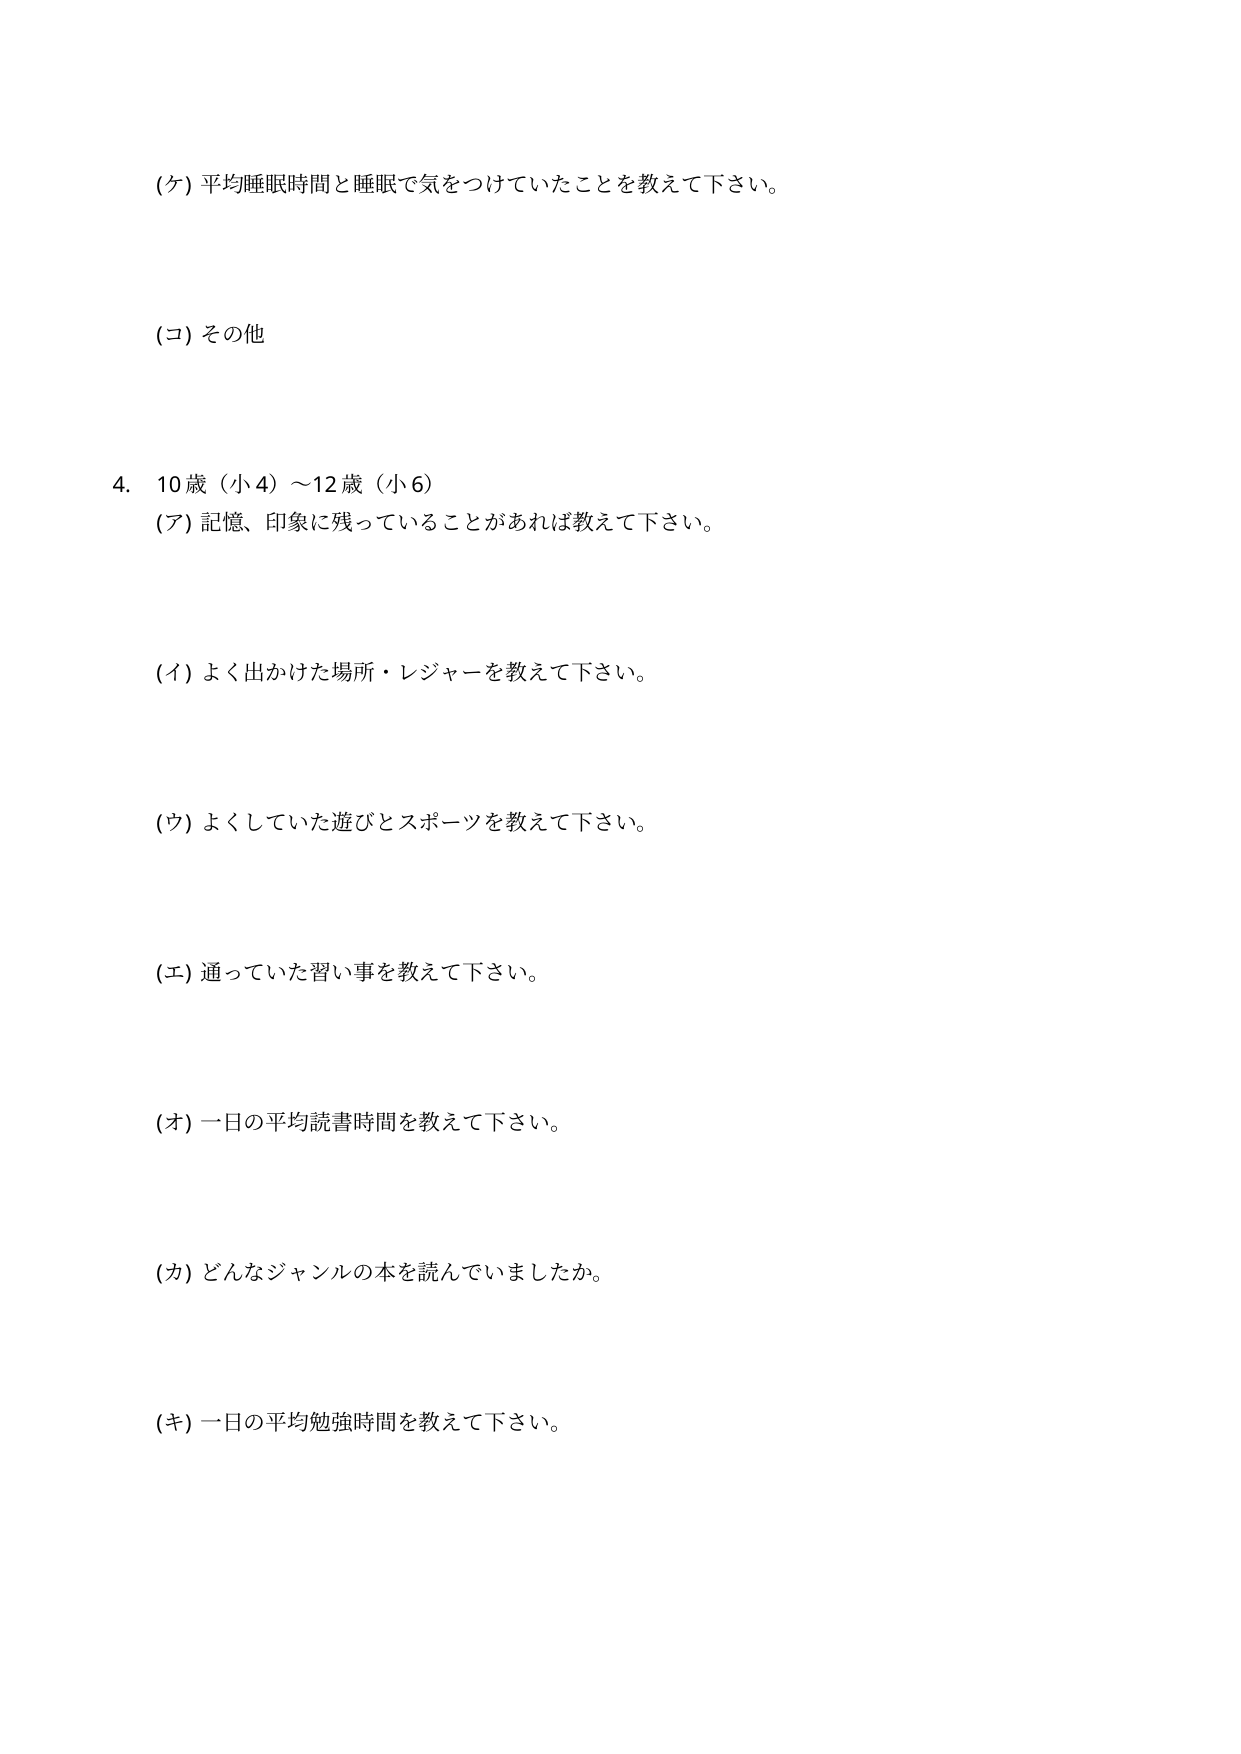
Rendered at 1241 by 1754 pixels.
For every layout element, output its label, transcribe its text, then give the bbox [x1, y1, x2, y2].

list 一日の平均読書時間を教えて下さい。 [156, 1102, 1128, 1252]
list 通っていた習い事を教えて下さい。 [156, 952, 1128, 1102]
list どんなジャンルの本を読んでいましたか。 [156, 1252, 1128, 1402]
list よく出かけた場所・レジャーを教えて下さい。 [156, 652, 1128, 802]
list 平均睡眠時間と睡眠で気をつけていたことを教えて下さい。 [156, 164, 1128, 314]
list 一日の平均勉強時間を教えて下さい。 [156, 1402, 1128, 1589]
list 記憶、印象に残っていることがあれば教えて下さい。 [156, 502, 1128, 652]
list よくしていた遊びとスポーツを教えて下さい。 [156, 802, 1128, 952]
list 10歳（小4）～12歳（小6） [112, 464, 1128, 502]
list その他 [156, 314, 1128, 464]
